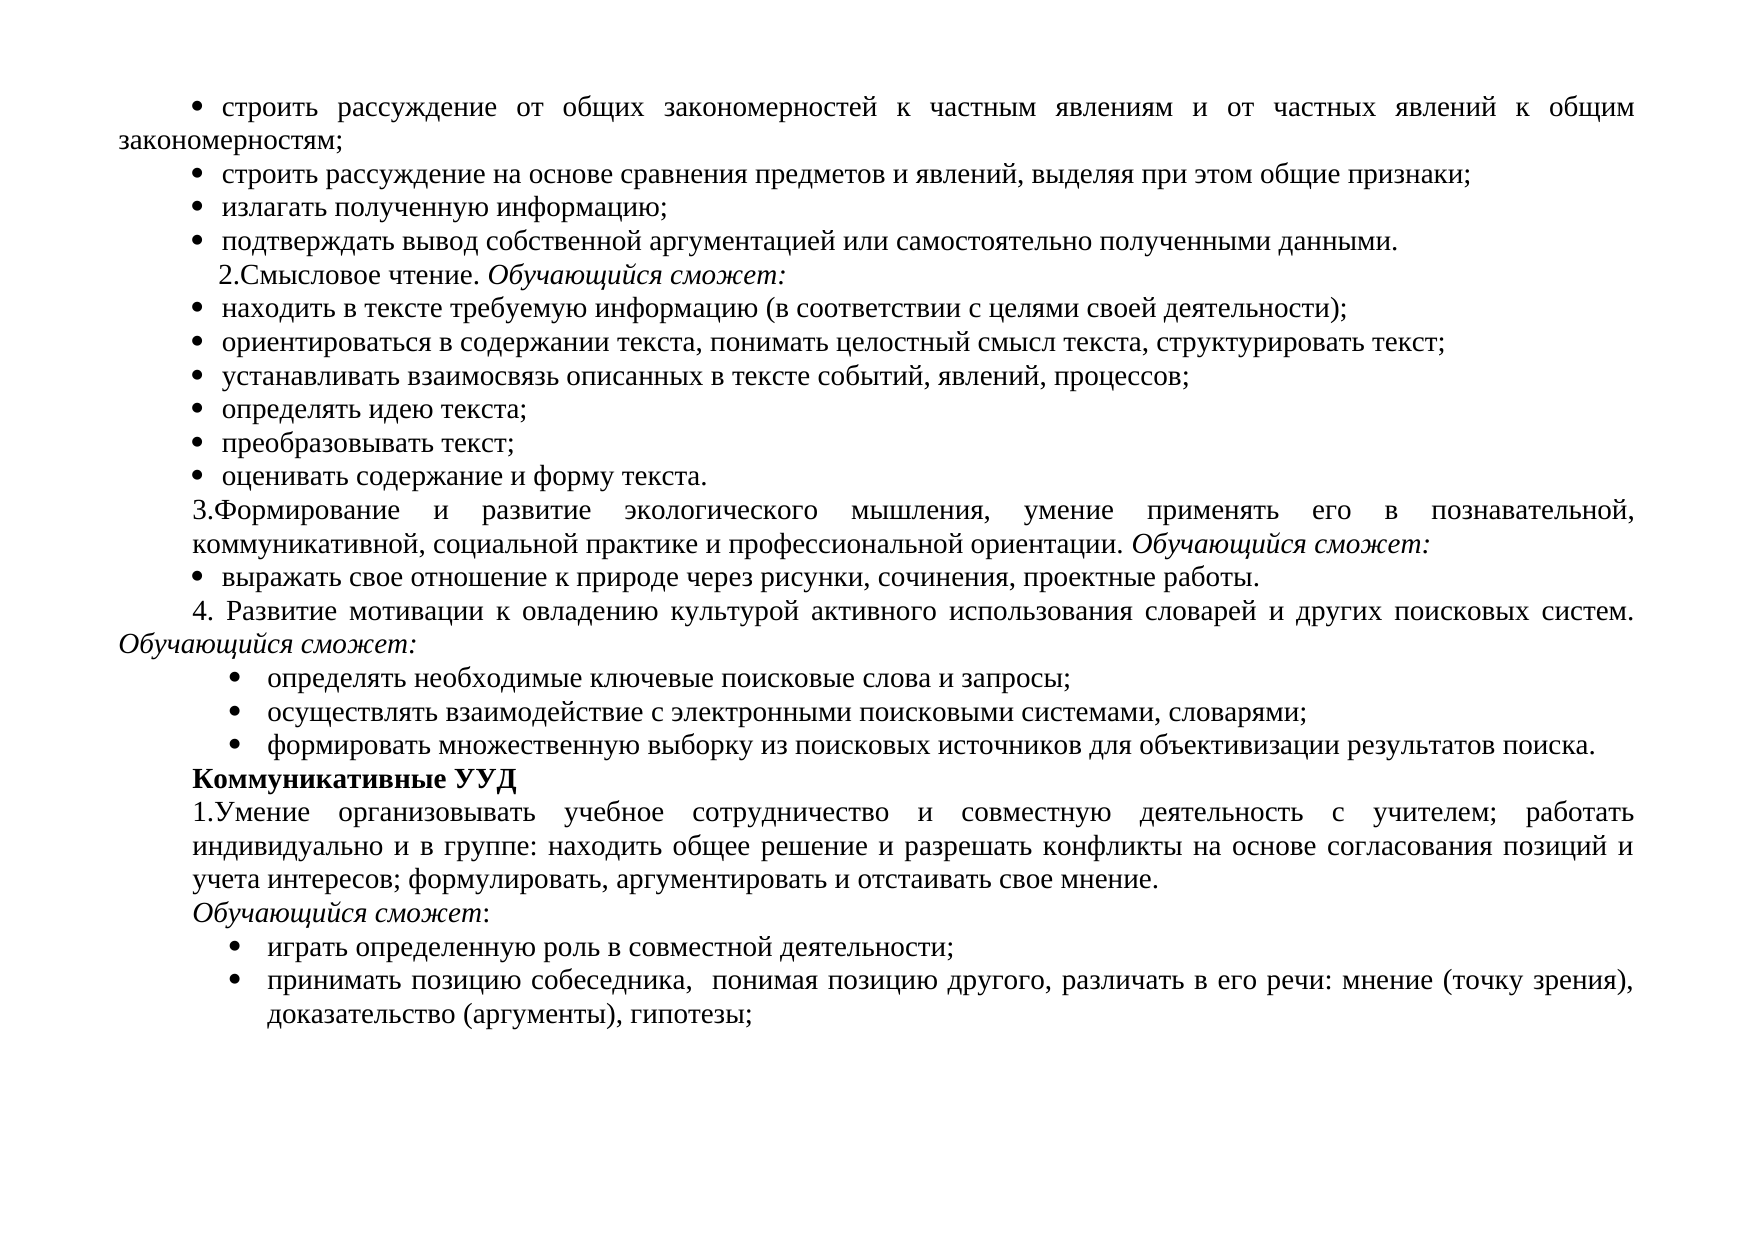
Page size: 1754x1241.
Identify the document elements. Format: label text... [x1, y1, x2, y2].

text 3.Формирование и развитие экологического мышления, умение применять его в познавательной, коммуникативной, социальной практике и профессиональной ориентации. Обучающийся сможет: [192, 492, 1636, 559]
list находить в тексте требуемую информацию (в соответствии с целями своей деятельности); [118, 290, 1636, 324]
list оценивать содержание и форму текста. [118, 458, 1636, 492]
list подтверждать вывод собственной аргументацией или самостоятельно полученными данными. [118, 223, 1636, 257]
list определять идею текста; [118, 391, 1636, 425]
text Коммуникативные УУД [118, 761, 1636, 794]
list осуществлять взаимодействие с электронными поисковыми системами, словарями; [229, 694, 1636, 727]
list играть определенную роль в совместной деятельности; [229, 929, 1636, 962]
list строить рассуждение на основе сравнения предметов и явлений, выделяя при этом общие признаки; [118, 156, 1636, 189]
list формировать множественную выборку из поисковых источников для объективизации результатов поиска. [229, 727, 1636, 761]
list излагать полученную информацию; [118, 189, 1636, 223]
list ориентироваться в содержании текста, понимать целостный смысл текста, структурировать текст; [118, 324, 1636, 358]
list принимать позицию собеседника, понимая позицию другого, различать в его речи: мнение (точку зрения), доказательство (аргументы), гипотезы; [229, 962, 1636, 1029]
text 1.Умение организовывать учебное сотрудничество и совместную деятельность с учителем; работать индивидуально и в группе: находить общее решение и разрешать конфликты на основе согласования позиций и учета интересов; формулировать, аргументировать и отстаивать свое мнение. [192, 794, 1636, 895]
text Обучающийся сможет: [192, 895, 1636, 929]
list устанавливать взаимосвязь описанных в тексте событий, явлений, процессов; [118, 358, 1636, 391]
list выражать свое отношение к природе через рисунки, сочинения, проектные работы. [118, 559, 1636, 593]
text 4. Развитие мотивации к овладению культурой активного использования словарей и других поисковых систем. Обучающийся сможет: [118, 593, 1636, 660]
text 2.Смысловое чтение. Обучающийся сможет: [218, 257, 1636, 290]
list строить рассуждение от общих закономерностей к частным явлениям и от частных явлений к общим закономерностям; [118, 89, 1636, 156]
list преобразовывать текст; [118, 425, 1636, 458]
list определять необходимые ключевые поисковые слова и запросы; [229, 660, 1636, 694]
